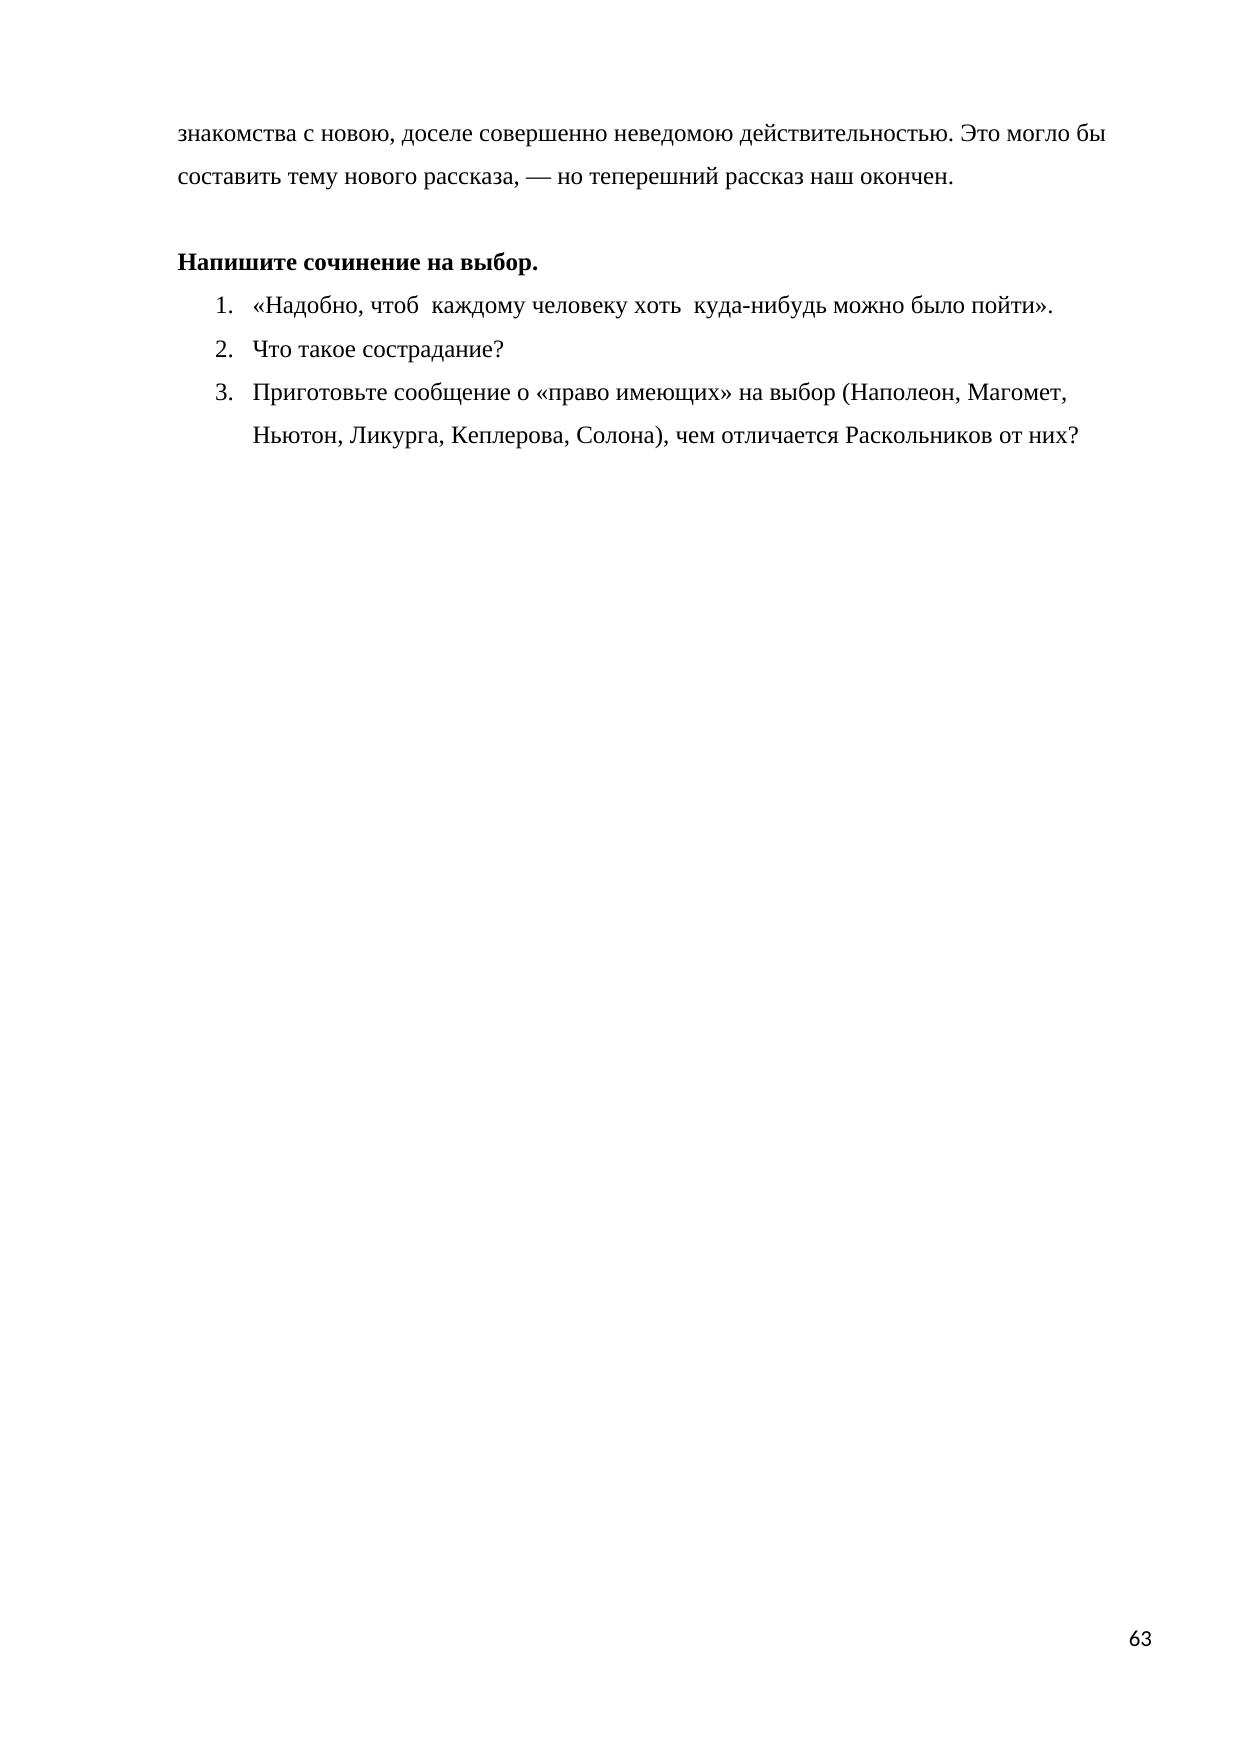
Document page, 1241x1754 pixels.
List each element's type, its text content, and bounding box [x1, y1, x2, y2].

list Приготовьте сообщение о «право имеющих» на выбор (Наполеон, Магомет, Ньютон, Ликурга, Кеплерова, Солона), чем отличается Раскольников от них? [215, 377, 1152, 449]
text Напишите сочинение на выбор. [177, 247, 1152, 276]
list Что такое сострадание? [215, 334, 1152, 362]
list «Надобно, чтоб каждому человеку хоть куда-нибудь можно было пойти». [215, 291, 1152, 319]
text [177, 118, 1152, 190]
